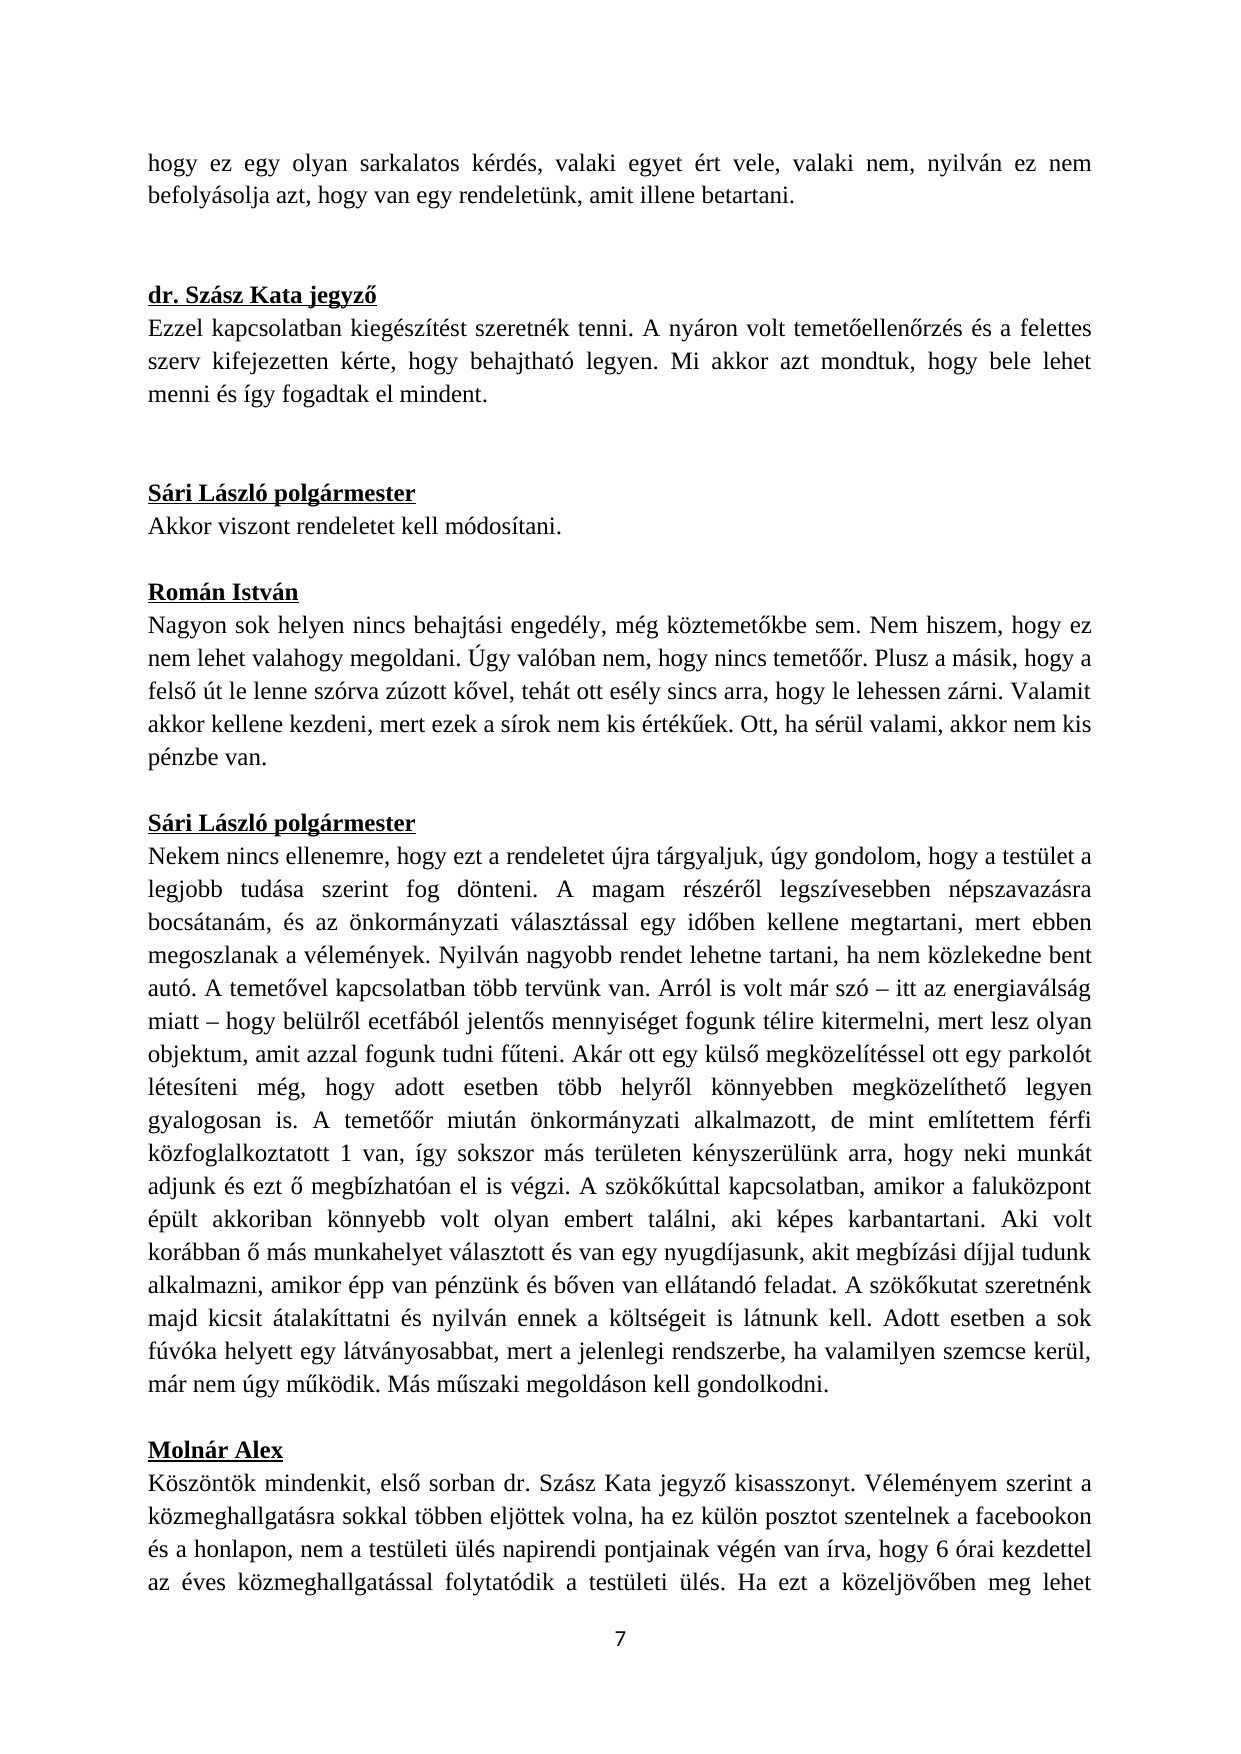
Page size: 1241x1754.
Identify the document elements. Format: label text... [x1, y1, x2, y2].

text Ezzel kapcsolatban kiegészítést szeretnék tenni. A nyáron volt temetőellenőrzés és a felettes szerv kifejezetten kérte, hogy behajtható legyen. Mi akkor azt mondtuk, hogy bele lehet menni és így fogadtak el mindent. [148, 313, 1093, 407]
text Molnár Alex [148, 1435, 1093, 1464]
text Sári László polgármester [148, 478, 1093, 507]
text dr. Szász Kata jegyző [148, 280, 1093, 308]
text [148, 148, 1093, 209]
text Román István [148, 577, 1093, 606]
text Nagyon sok helyen nincs behajtási engedély, még köztemetőkbe sem. Nem hiszem, hogy ez nem lehet valahogy megoldani. Úgy valóban nem, hogy nincs temetőőr. Plusz a másik, hogy a felső út le lenne szórva zúzott kővel, tehát ott esély sincs arra, hogy le lehessen zárni. Valamit akkor kellene kezdeni, mert ezek a sírok nem kis értékűek. Ott, ha sérül valami, akkor nem kis pénzbe van. [148, 610, 1093, 771]
text Sári László polgármester [148, 808, 1093, 837]
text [148, 1468, 1093, 1596]
text Akkor viszont rendeletet kell módosítani. [148, 511, 1093, 539]
text Nekem nincs ellenemre, hogy ezt a rendeletet újra tárgyaljuk, úgy gondolom, hogy a testület a legjobb tudása szerint fog dönteni. A magam részéről legszívesebben népszavazásra bocsátanám, és az önkormányzati választással egy időben kellene megtartani, mert ebben megoszlanak a vélemények. Nyilván nagyobb rendet lehetne tartani, ha nem közlekedne bent autó. A temetővel kapcsolatban több tervünk van. Arról is volt már szó – itt az energiaválság miatt – hogy belülről ecetfából jelentős mennyiséget fogunk télire kitermelni, mert lesz olyan objektum, amit azzal fogunk tudni fűteni. Akár ott egy külső megközelítéssel ott egy parkolót létesíteni még, hogy adott esetben több helyről könnyebben megközelíthető legyen gyalogosan is. A temetőőr miután önkormányzati alkalmazott, de mint említettem férfi közfoglalkoztatott 1 van, így sokszor más területen kényszerülünk arra, hogy neki munkát adjunk és ezt ő megbízhatóan el is végzi. A szökőkúttal kapcsolatban, amikor a faluközpont épült akkoriban könnyebb volt olyan embert találni, aki képes karbantartani. Aki volt korábban ő más munkahelyet választott és van egy nyugdíjasunk, akit megbízási díjjal tudunk alkalmazni, amikor épp van pénzünk és bőven van ellátandó feladat. A szökőkutat szeretnénk majd kicsit átalakíttatni és nyilván ennek a költségeit is látnunk kell. Adott esetben a sok fúvóka helyett egy látványosabbat, mert a jelenlegi rendszerbe, ha valamilyen szemcse kerül, már nem úgy működik. Más műszaki megoldáson kell gondolkodni. [148, 841, 1093, 1398]
